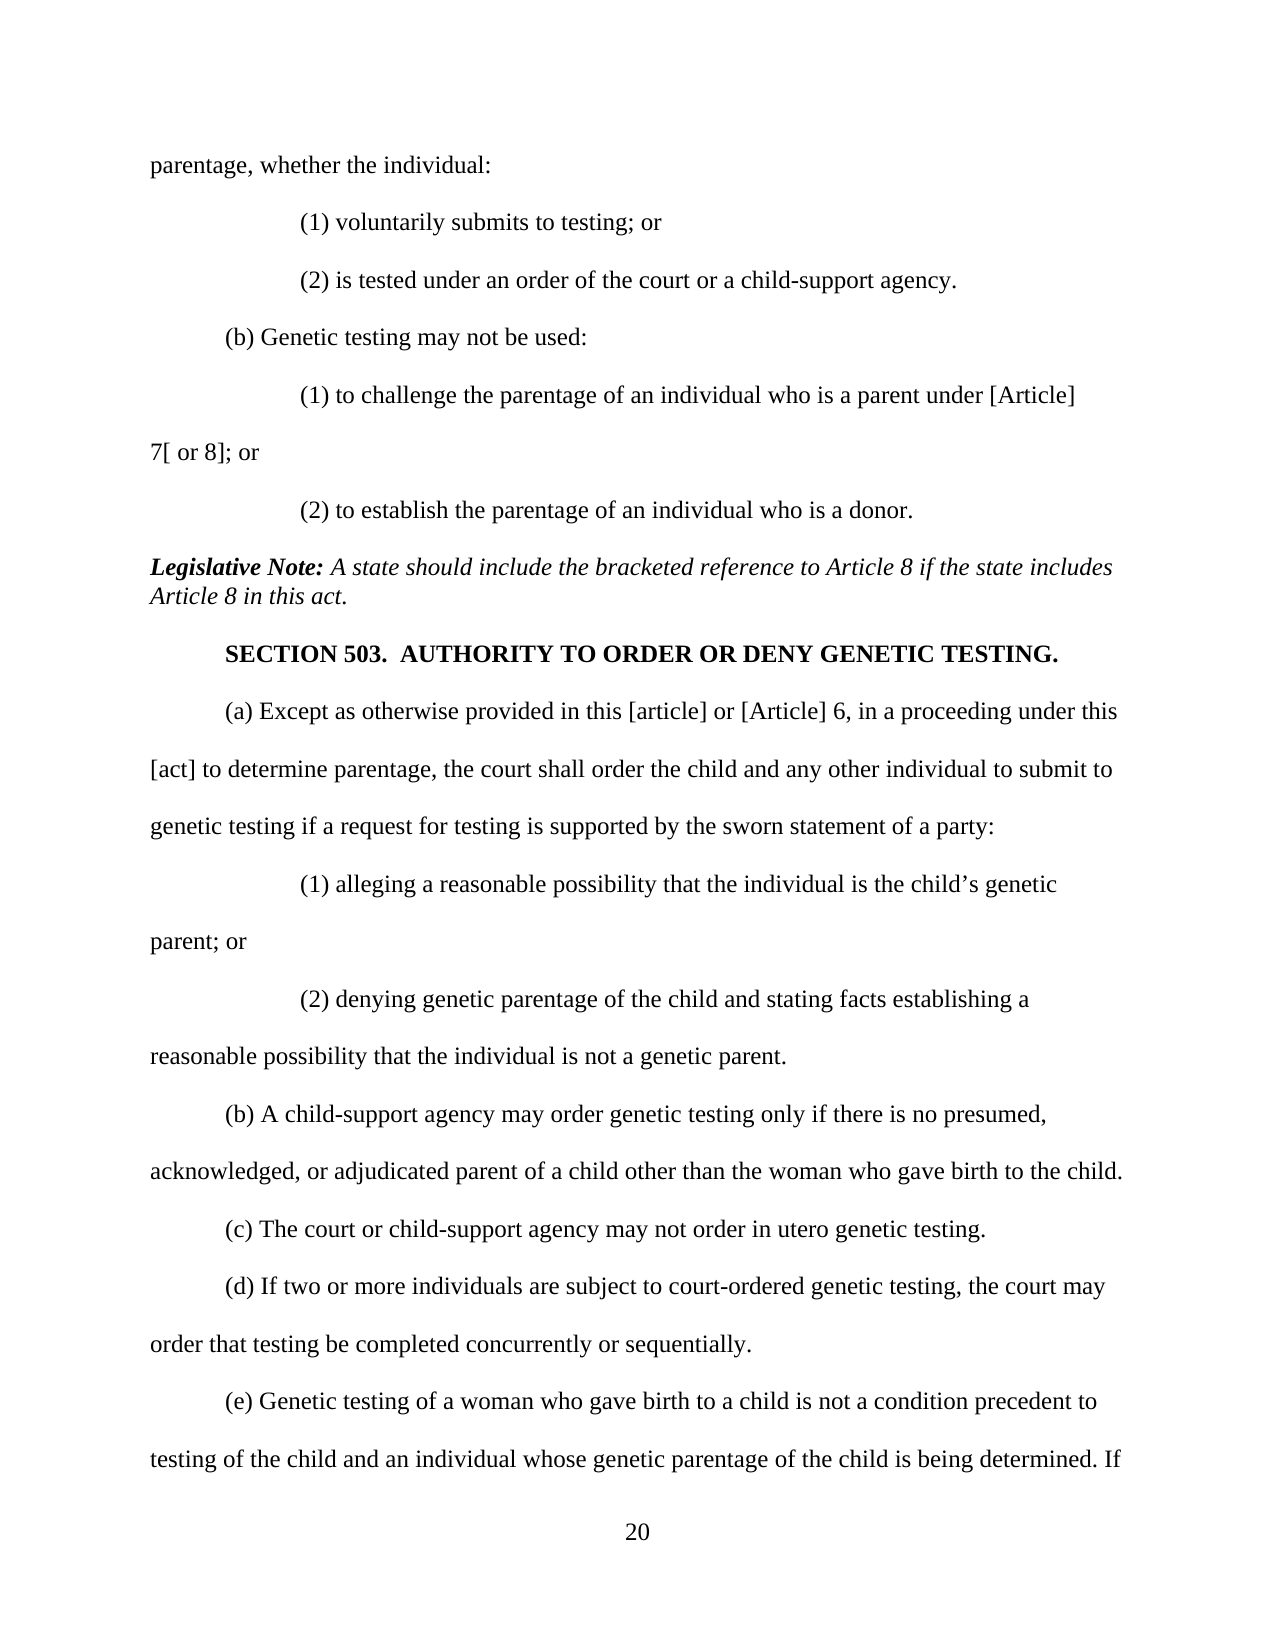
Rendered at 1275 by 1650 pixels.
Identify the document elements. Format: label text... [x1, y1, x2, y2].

text (1) voluntarily submits to testing; or [150, 207, 1125, 236]
text (a) Except as otherwise provided in this [article] or [Article] 6, in a proceeding under this [act] to determine parentage, the court shall order the child and any other individual to submit to genetic testing if a request for testing is supported by the sworn statement of a party: [150, 696, 1125, 840]
text (1) to challenge the parentage of an individual who is a parent under [Article] 7[ or 8]; or [150, 380, 1125, 466]
text (c) The court or child-support agency may not order in utero genetic testing. [150, 1214, 1125, 1242]
text (2) is tested under an order of the court or a child-support agency. [150, 265, 1125, 294]
text (b) Genetic testing may not be used: [150, 322, 1125, 351]
text (1) alleging a reasonable possibility that the individual is the child’s genetic parent; or [150, 869, 1125, 955]
text Legislative Note: A state should include the bracketed reference to Article 8 if the state includes Article 8 in this act. [150, 552, 1125, 610]
text (d) If two or more individuals are subject to court-ordered genetic testing, the court may order that testing be completed concurrently or sequentially. [150, 1271, 1125, 1357]
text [150, 1386, 1125, 1472]
text (b) A child-support agency may order genetic testing only if there is no presumed, acknowledged, or adjudicated parent of a child other than the woman who gave birth to the child. [150, 1099, 1125, 1185]
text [150, 150, 1125, 179]
subtitle SECTION 503. AUTHORITY TO ORDER OR DENY GENETIC TESTING. [150, 639, 1125, 667]
text (2) denying genetic parentage of the child and stating facts establishing a reasonable possibility that the individual is not a genetic parent. [150, 984, 1125, 1070]
text (2) to establish the parentage of an individual who is a donor. [150, 495, 1125, 524]
